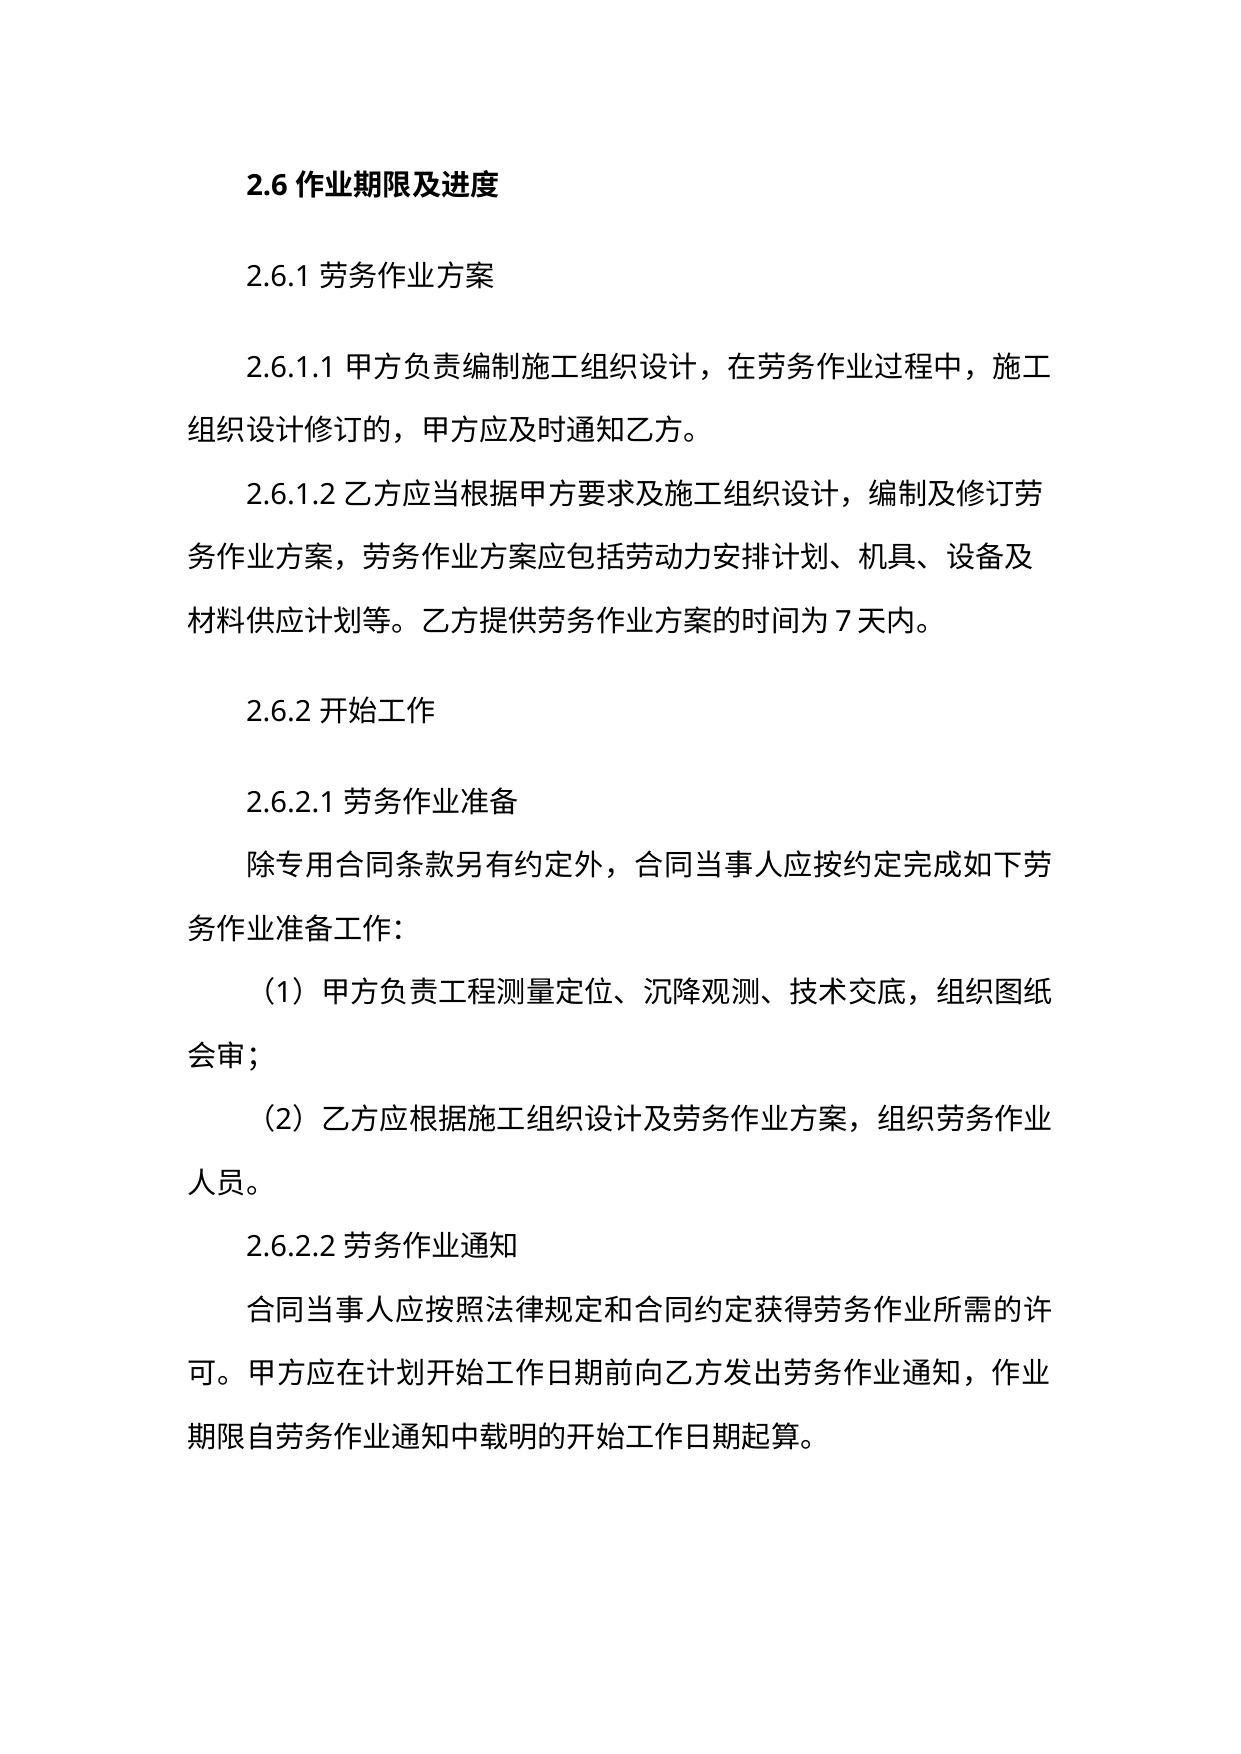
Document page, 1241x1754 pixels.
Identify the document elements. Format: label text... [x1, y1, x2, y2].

text 2.6.2.2 劳务作业通知 [187, 1223, 1053, 1265]
text （1）甲方负责工程测量定位、沉降观测、技术交底，组织图纸会审； [187, 969, 1053, 1075]
text 2.6.1.1 甲方负责编制施工组织设计，在劳务作业过程中，施工组织设计修订的，甲方应及时通知乙方。 [187, 343, 1053, 449]
text 合同当事人应按照法律规定和合同约定获得劳务作业所需的许可。甲方应在计划开始工作日期前向乙方发出劳务作业通知，作业期限自劳务作业通知中载明的开始工作日期起算。 [187, 1286, 1053, 1456]
text 除专用合同条款另有约定外，合同当事人应按约定完成如下劳务作业准备工作： [187, 842, 1053, 948]
subtitle 2.6.1 劳务作业方案 [187, 253, 1053, 295]
text 2.6.1.2 乙方应当根据甲方要求及施工组织设计，编制及修订劳务作业方案，劳务作业方案应包括劳动力安排计划、机具、设备及材料供应计划等。乙方提供劳务作业方案的时间为7天内。 [187, 470, 1053, 639]
subtitle 2.6.2 开始工作 [187, 688, 1053, 730]
subtitle 2.6 作业期限及进度 [187, 162, 1053, 204]
text （2）乙方应根据施工组织设计及劳务作业方案，组织劳务作业人员。 [187, 1096, 1053, 1202]
text 2.6.2.1 劳务作业准备 [187, 778, 1053, 821]
